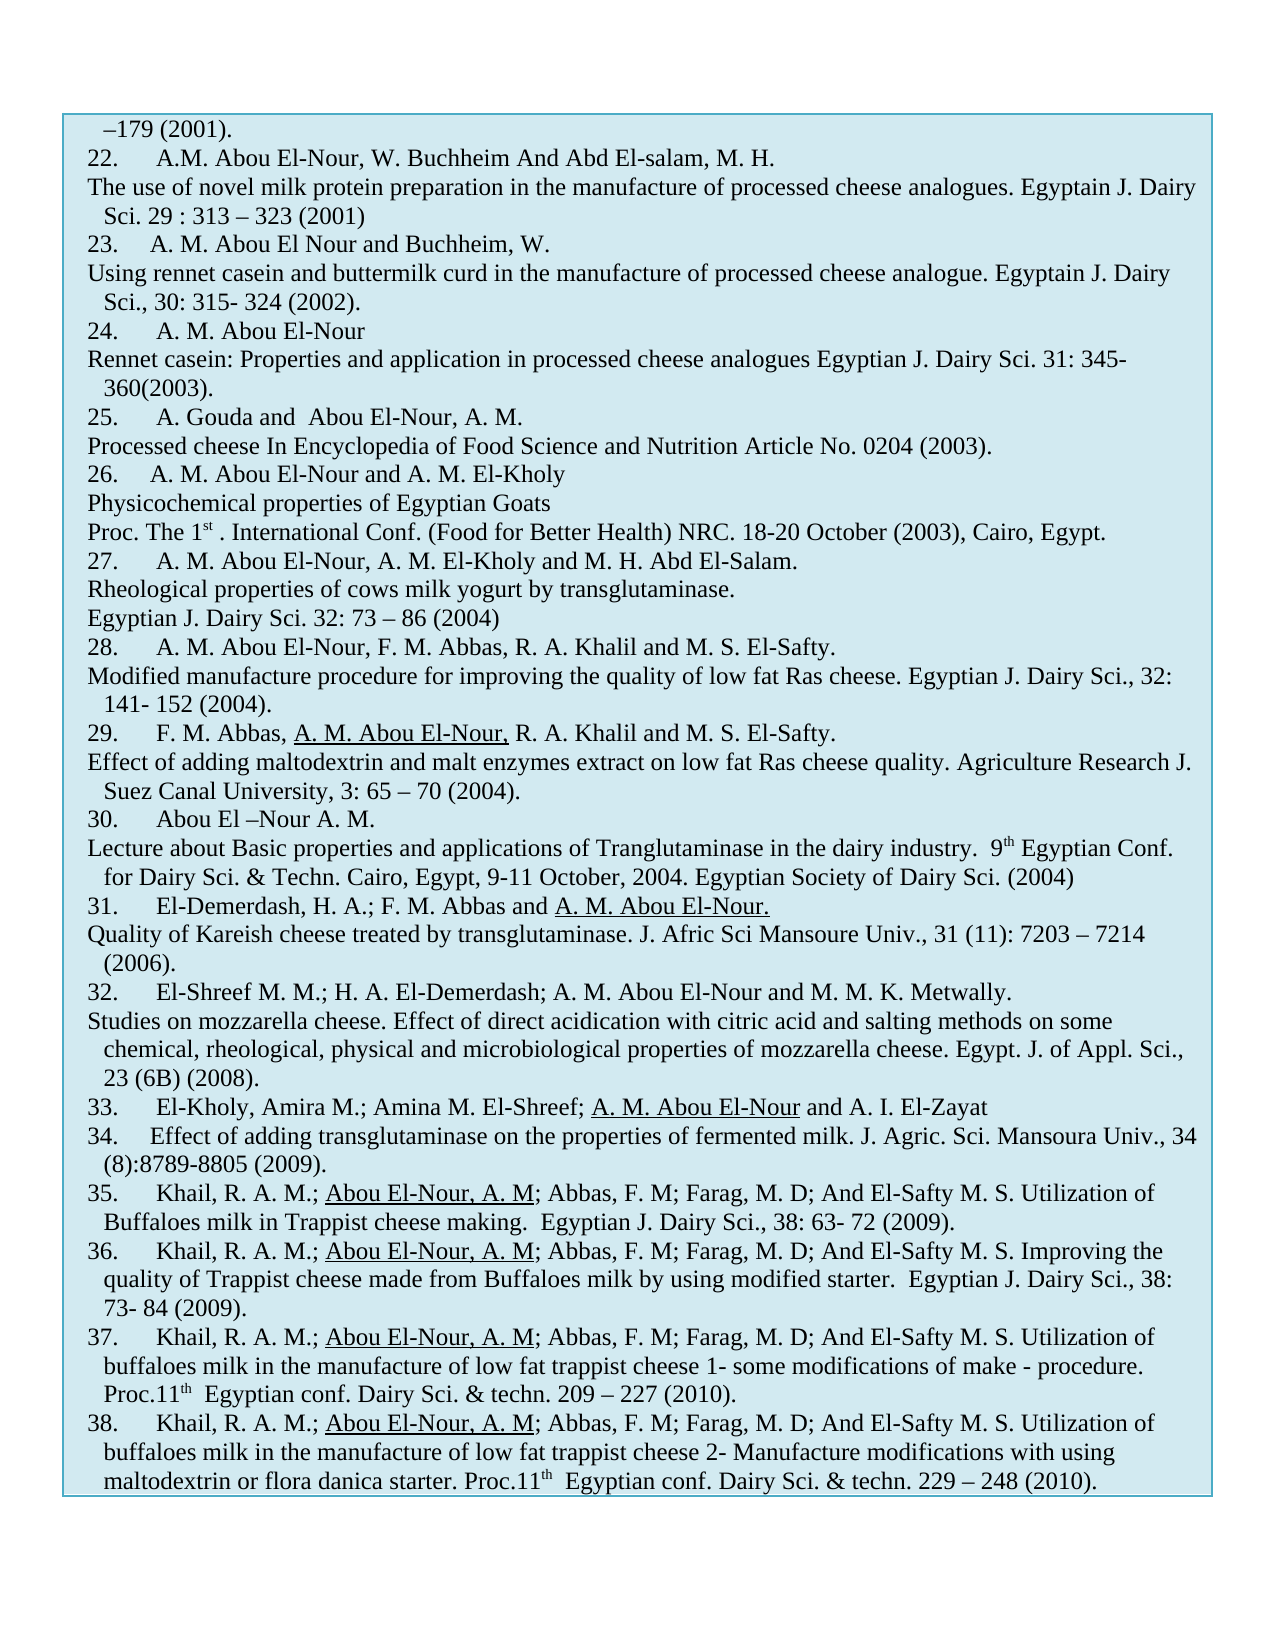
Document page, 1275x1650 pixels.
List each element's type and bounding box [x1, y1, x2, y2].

table_cell [64, 115, 1211, 1494]
